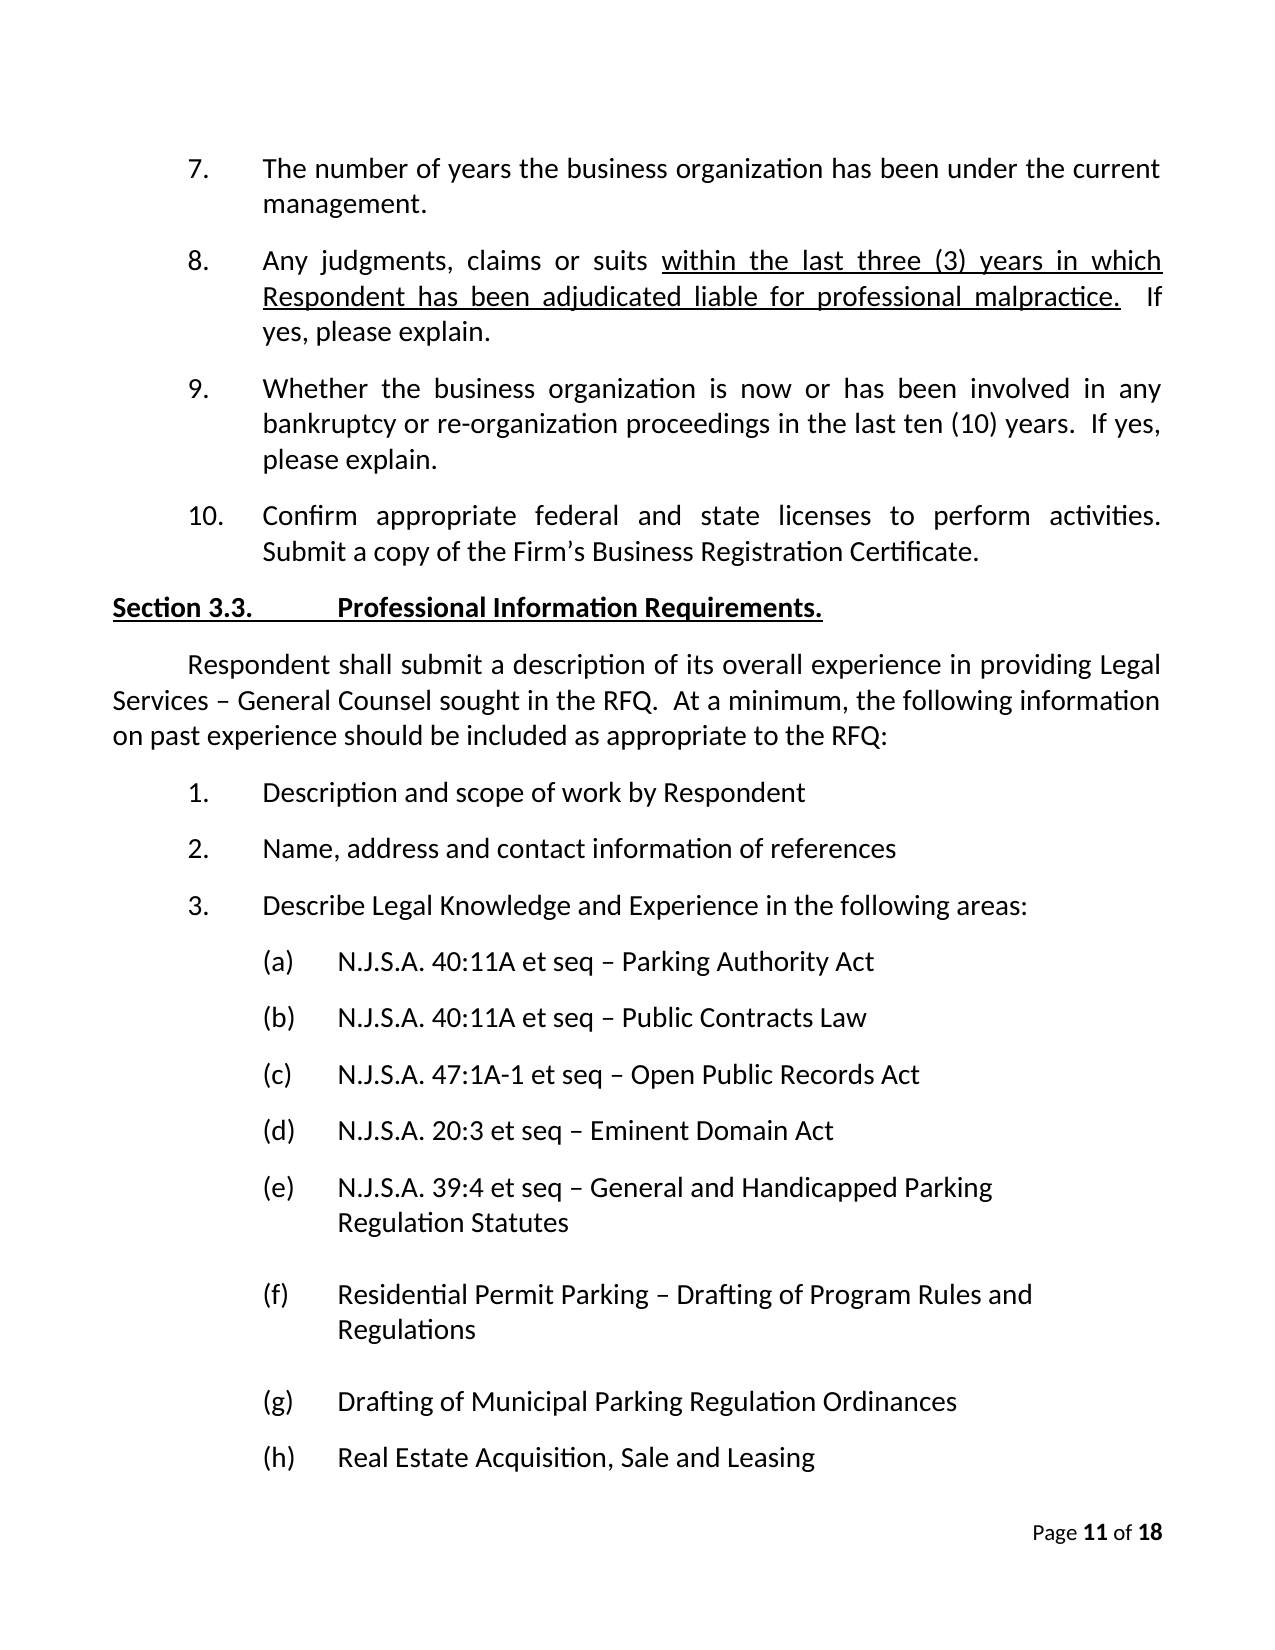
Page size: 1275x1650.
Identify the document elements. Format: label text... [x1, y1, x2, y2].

text (g) Drafting of Municipal Parking Regulation Ordinances [112, 1383, 1162, 1418]
text (e) N.J.S.A. 39:4 et seq – General and Handicapped Parking [112, 1169, 1162, 1204]
text Section 3.3. Professional Information Requirements. [112, 589, 1162, 625]
text Respondent shall submit a description of its overall experience in providing Legal Services – General Counsel sought in the RFQ. At a minimum, the following information on past experience should be included as appropriate to the RFQ: [112, 646, 1162, 753]
text 7. The number of years the business organization has been under the current management. [187, 150, 1162, 221]
text (f) Residential Permit Parking – Drafting of Program Rules and [112, 1276, 1162, 1311]
text 8. Any judgments, claims or suits within the last three (3) years in which Respondent has been adjudicated liable for professional malpractice. If yes, please explain. [187, 242, 1162, 349]
text (c) N.J.S.A. 47:1A-1 et seq – Open Public Records Act [112, 1056, 1162, 1092]
text 2. Name, address and contact information of references [112, 830, 1162, 866]
text 3. Describe Legal Knowledge and Experience in the following areas: [112, 887, 1162, 922]
text (a) N.J.S.A. 40:11A et seq – Parking Authority Act [112, 943, 1162, 979]
text 1. Description and scope of work by Respondent [112, 774, 1162, 809]
text Regulation Statutes [262, 1204, 1162, 1240]
text Regulations [262, 1311, 1162, 1347]
text 10. Confirm appropriate federal and state licenses to perform activities. Submit a copy of the Firm’s Business Registration Certificate. [187, 497, 1162, 569]
text (b) N.J.S.A. 40:11A et seq – Public Contracts Law [112, 999, 1162, 1035]
text 9. Whether the business organization is now or has been involved in any bankruptcy or re-organization proceedings in the last ten (10) years. If yes, please explain. [187, 370, 1162, 477]
text (h) Real Estate Acquisition, Sale and Leasing [112, 1439, 1162, 1475]
text (d) N.J.S.A. 20:3 et seq – Eminent Domain Act [112, 1112, 1162, 1148]
